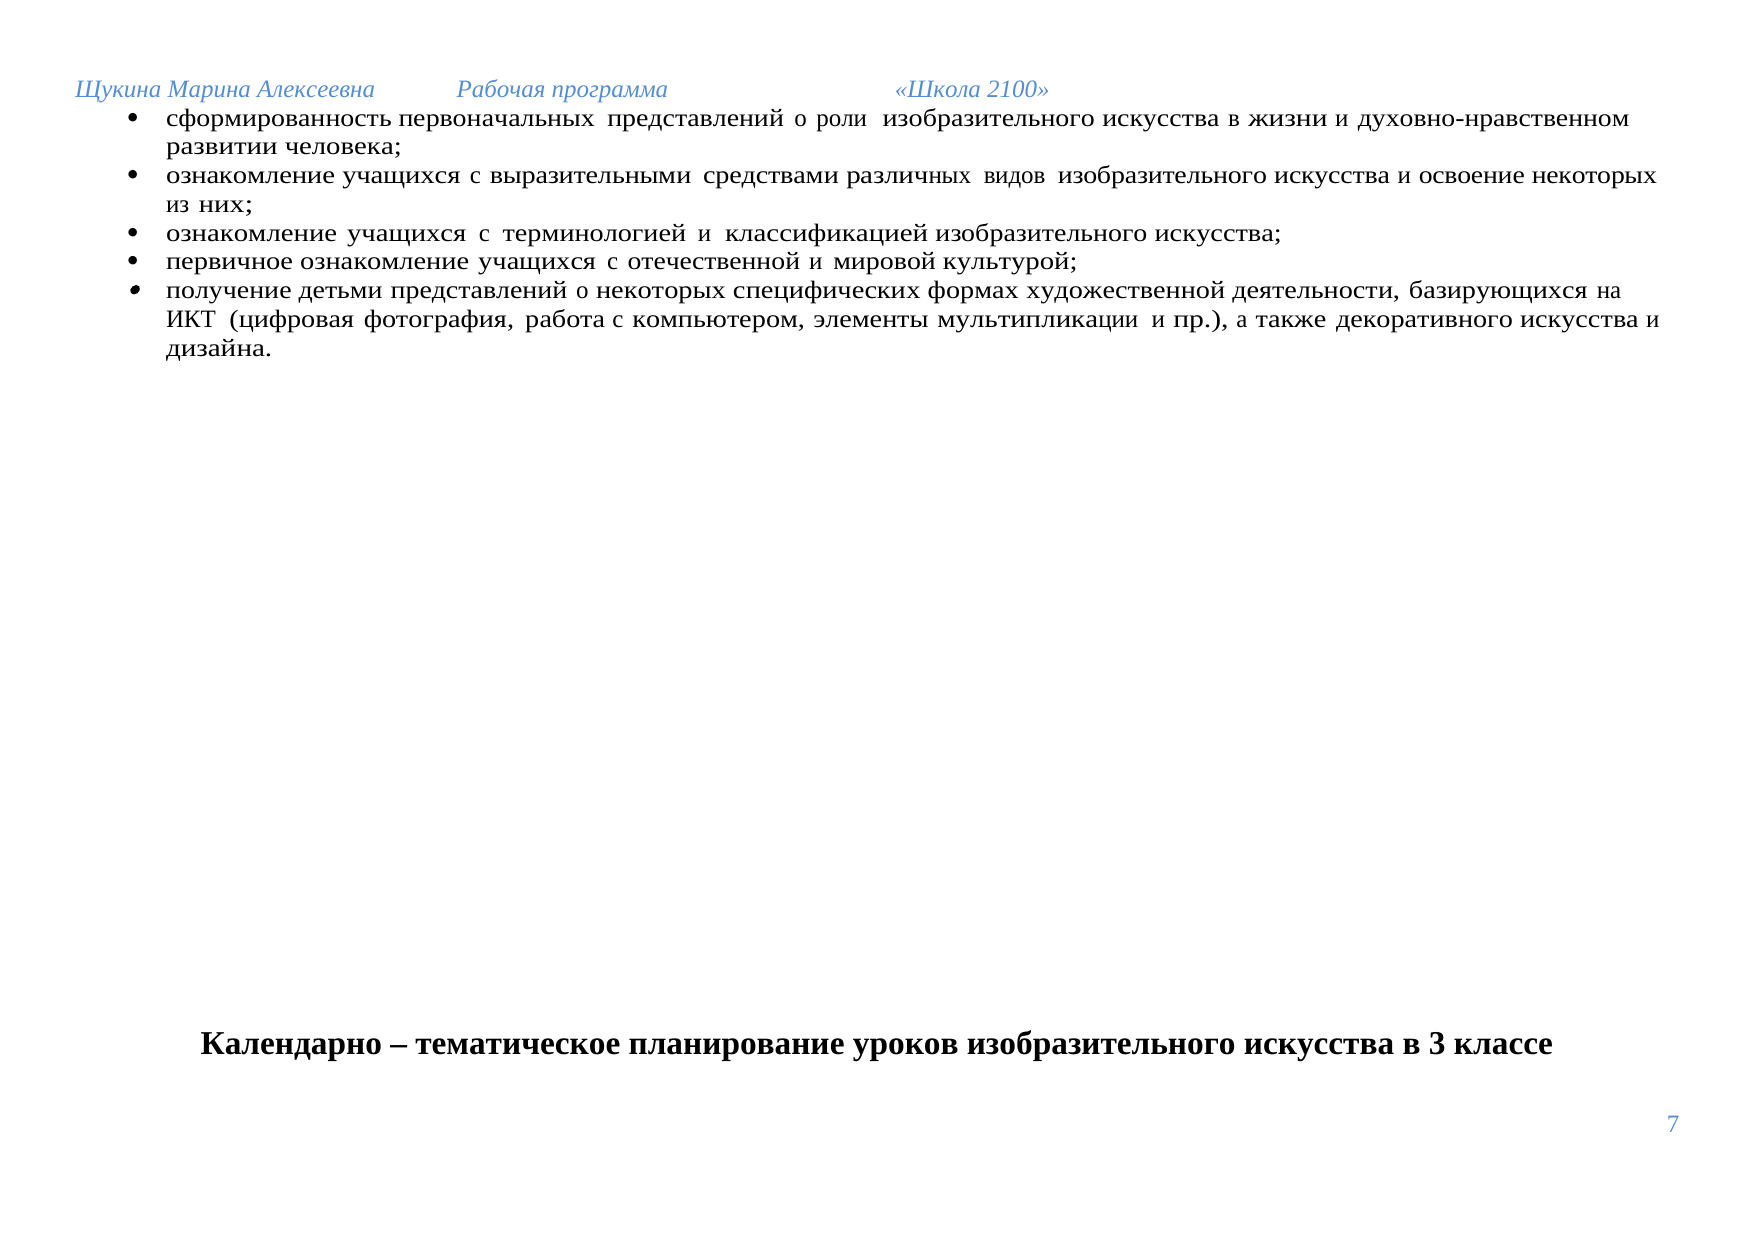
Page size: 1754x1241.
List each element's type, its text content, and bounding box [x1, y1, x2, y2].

list ознакомление учащихся с терминологией и классификацией изобразительного искусства; [128, 218, 1667, 246]
list получение детьми представлений о некоторых специфических формах художественной деятельности, базирующихся на ИКТ (цифровая фотография, работа с компьютером, элементы мультипликации и пр.), а также декоративного искусства и дизайна. [128, 275, 1667, 361]
list ознакомление учащихся с выразительными средствами различных видов изобразительного искусства и освоение некоторых из них; [128, 160, 1667, 218]
text Календарно – тематическое планирование уроков изобразительного искусства в 3 классе [75, 1023, 1679, 1061]
list сформированность первоначальных представлений о роли изобразительного искусства в жизни и духовно-нравственном развитии человека; [128, 103, 1670, 160]
list первичное ознакомление учащихся с отечественной и мировой культурой; [128, 246, 1667, 275]
